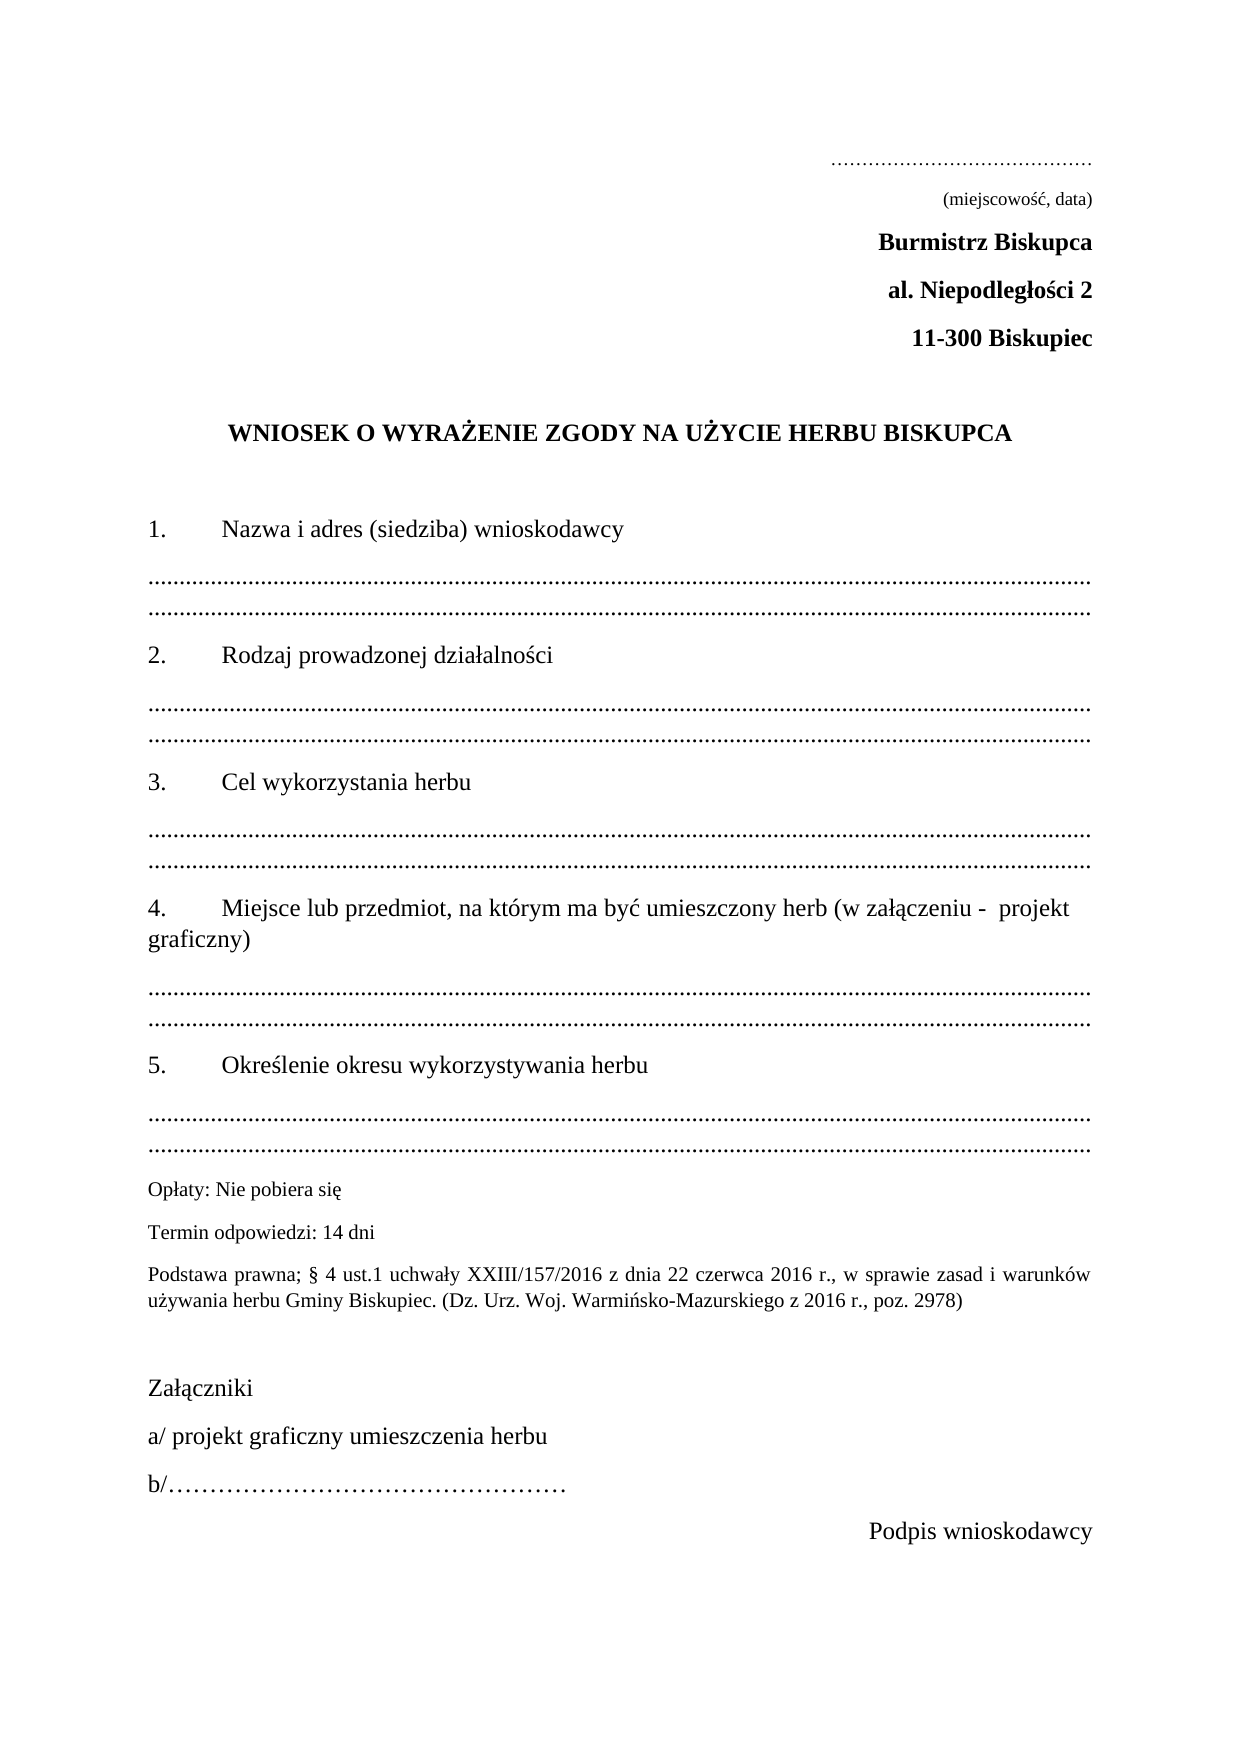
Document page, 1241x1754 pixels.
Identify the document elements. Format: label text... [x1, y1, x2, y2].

text Załączniki [148, 1373, 1093, 1402]
text 1. Nazwa i adres (siedziba) wnioskodawcy [148, 514, 1093, 542]
text b/………………………………………… [148, 1469, 1093, 1497]
text .............................................................................................................................................................................................................................................................................................................. [148, 1098, 1093, 1158]
text WNIOSEK O WYRAŻENIE ZGODY NA UŻYCIE HERBU BISKUPCA [148, 418, 1093, 447]
text 3. Cel wykorzystania herbu [148, 767, 1093, 795]
text 2. Rodzaj prowadzonej działalności [148, 640, 1093, 669]
text Burmistrz Biskupca [148, 227, 1093, 256]
text …………………………………… [148, 148, 1093, 169]
text al. Niepodległości 2 [148, 275, 1093, 304]
text 5. Określenie okresu wykorzystywania herbu [148, 1051, 1093, 1079]
text .............................................................................................................................................................................................................................................................................................................. [148, 972, 1093, 1032]
text 11-300 Biskupiec [148, 323, 1093, 352]
text a/ projekt graficzny umieszczenia herbu [148, 1421, 1093, 1450]
text Termin odpowiedzi: 14 dni [148, 1219, 1093, 1244]
text 4. Miejsce lub przedmiot, na którym ma być umieszczony herb (w załączeniu - projekt graficzny) [148, 893, 1093, 953]
text Podpis wnioskodawcy [148, 1516, 1093, 1545]
text Opłaty: Nie pobiera się [148, 1177, 1093, 1201]
text (miejscowość, data) [148, 187, 1093, 209]
text Podstawa prawna; § 4 ust.1 uchwały XXIII/157/2016 z dnia 22 czerwca 2016 r., w sprawie zasad i warunków używania herbu Gminy Biskupiec. (Dz. Urz. Woj. Warmińsko-Mazurskiego z 2016 r., poz. 2978) [148, 1262, 1093, 1312]
text .............................................................................................................................................................................................................................................................................................................. [148, 688, 1093, 748]
text .............................................................................................................................................................................................................................................................................................................. [148, 561, 1093, 621]
text .............................................................................................................................................................................................................................................................................................................. [148, 814, 1093, 874]
